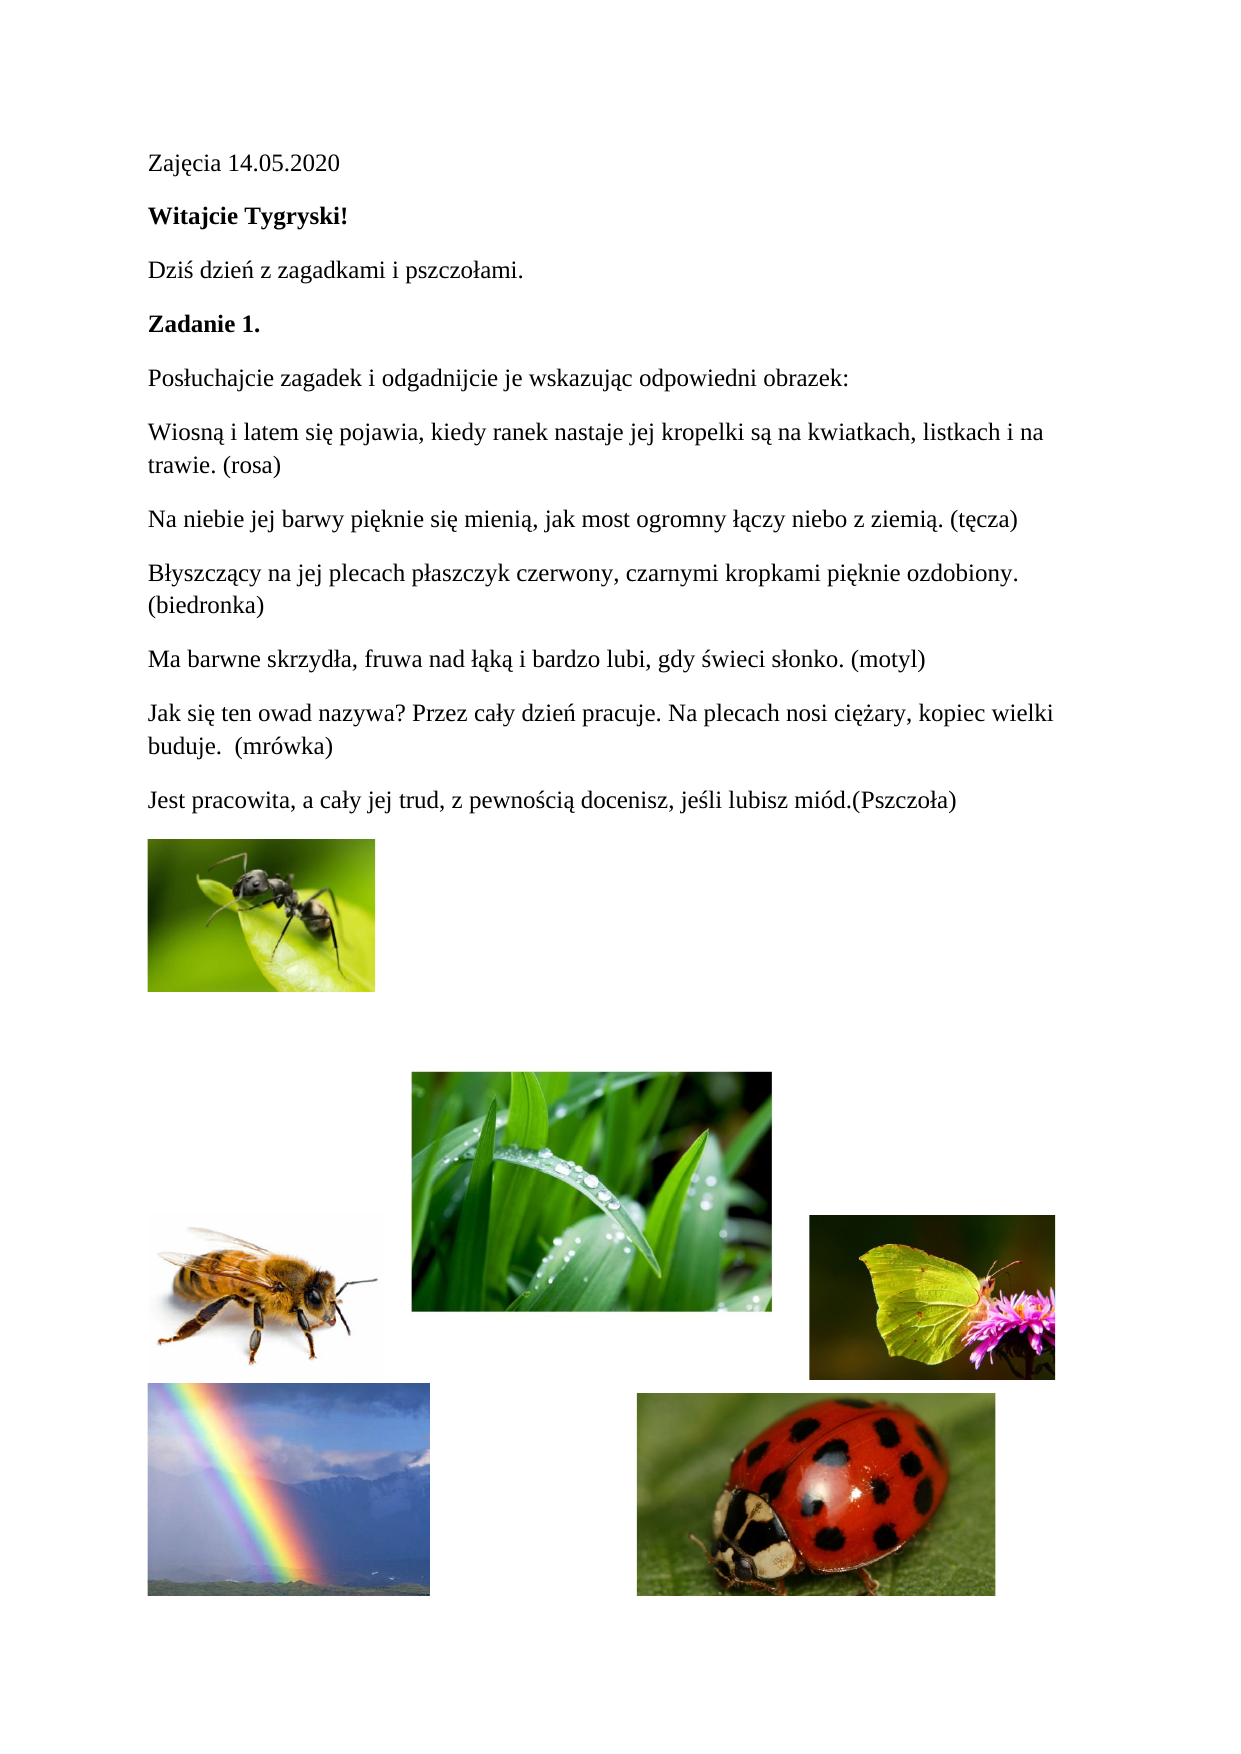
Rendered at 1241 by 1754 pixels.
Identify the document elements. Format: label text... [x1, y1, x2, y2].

text Zajęcia 14.05.2020 [148, 148, 1093, 176]
picture [409, 1016, 773, 1380]
picture [147, 1383, 430, 1596]
text Jest pracowita, a cały jej trud, z pewnością docenisz, jeśli lubisz miód.(Pszczoła) [861, 785, 1093, 814]
text Na niebie jej barwy pięknie się mienią, jak most ogromny łączy niebo z ziemią. (tęcza) [148, 504, 1093, 532]
text Dziś dzień z zagadkami i pszczołami. [148, 255, 1093, 284]
picture [809, 1215, 1055, 1380]
text Jak się ten owad nazywa? Przez cały dzień pracuje. Na plecach nosi ciężary, kopiec wielki buduje. (mrówka) [148, 698, 1093, 760]
picture [147, 839, 375, 992]
picture [147, 1212, 384, 1380]
text Zadanie 1. [148, 309, 1093, 338]
text Witajcie Tygryski! [148, 201, 1093, 230]
text Wiosną i latem się pojawia, kiedy ranek nastaje jej kropelki są na kwiatkach, listkach i na trawie. (rosa) [148, 417, 1093, 479]
picture [636, 1393, 996, 1596]
text Posłuchajcie zagadek i odgadnijcie je wskazując odpowiedni obrazek: [148, 363, 1093, 392]
text Ma barwne skrzydła, fruwa nad łąką i bardzo lubi, gdy świeci słonko. (motyl) [148, 644, 1093, 673]
text Błyszczący na jej plecach płaszczyk czerwony, czarnymi kropkami pięknie ozdobiony. (biedronka) [148, 558, 1093, 619]
